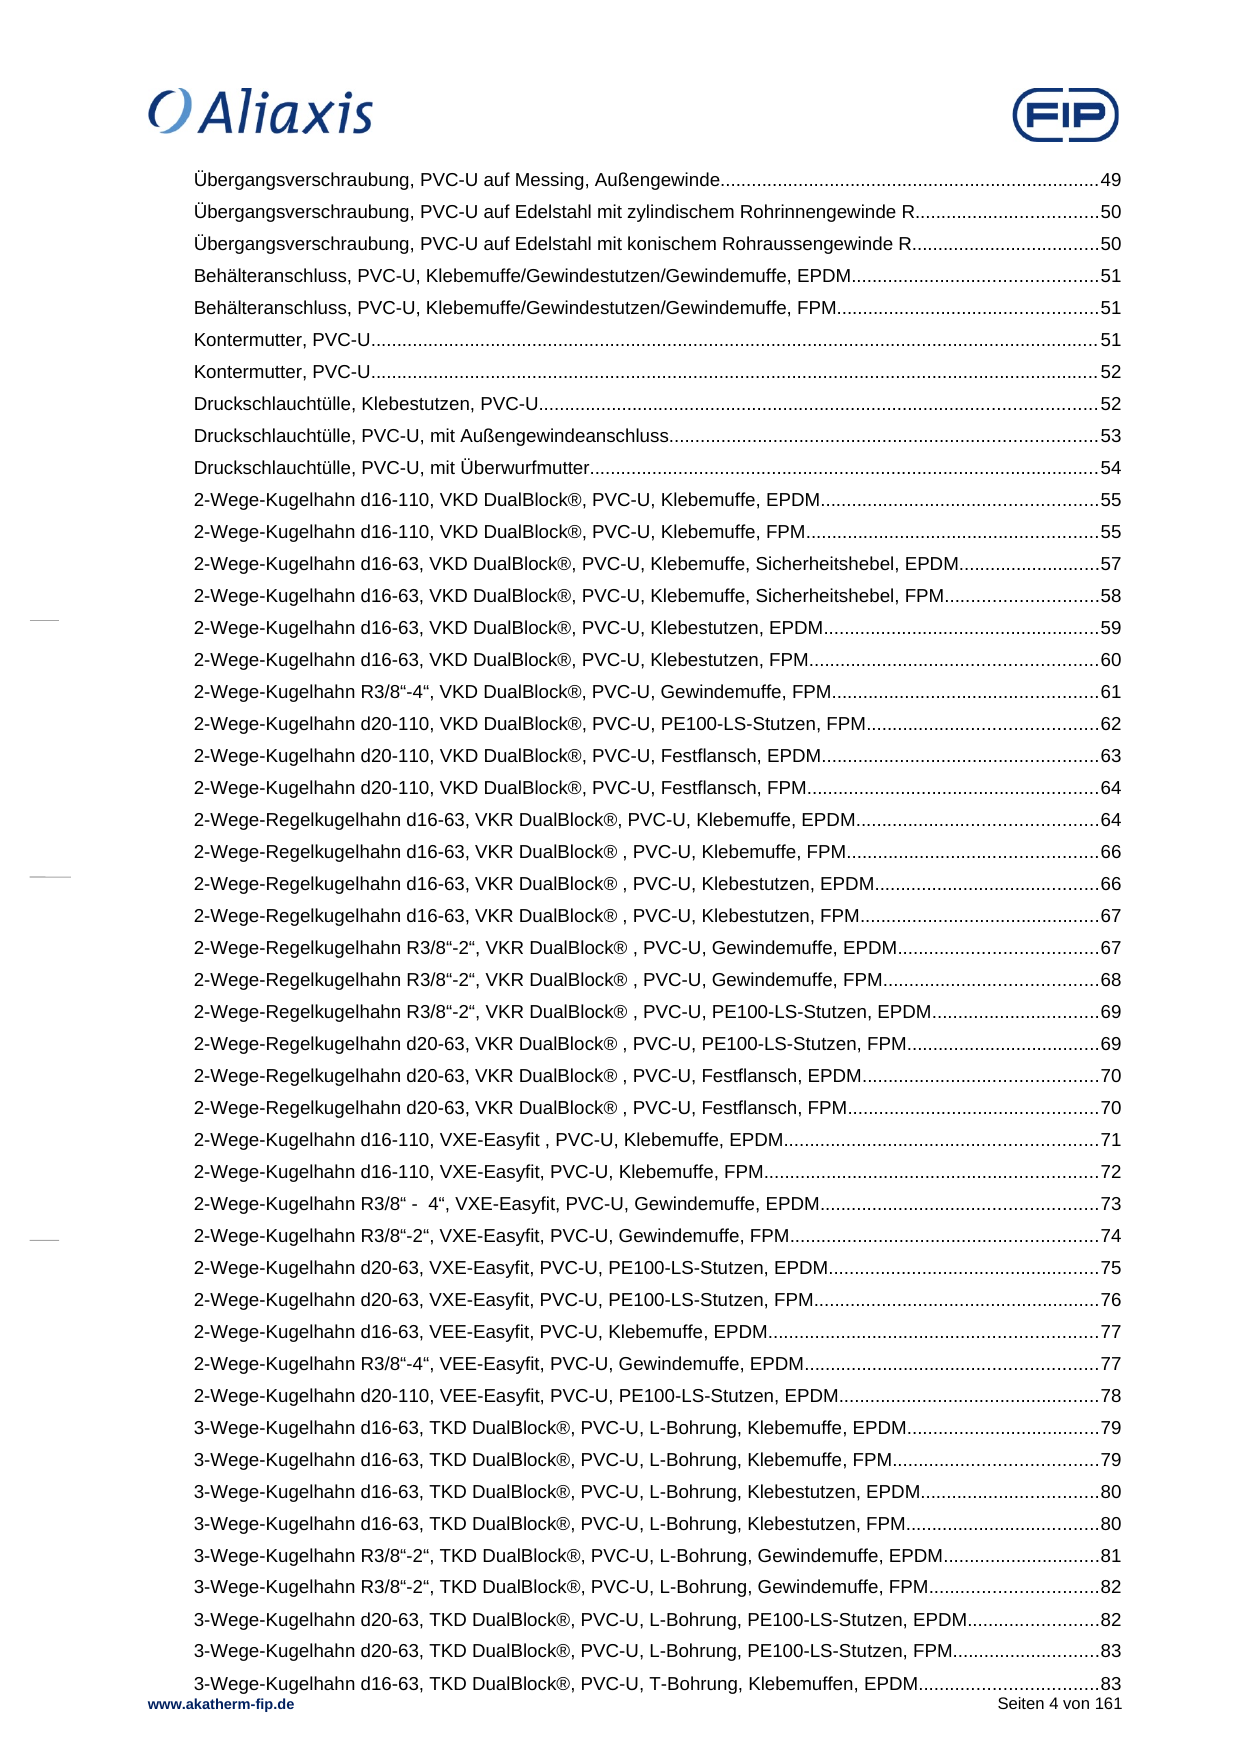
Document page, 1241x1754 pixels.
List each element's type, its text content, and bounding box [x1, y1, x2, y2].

text 2-Wege-Kugelhahn d20-63, VXE-Easyfit, PVC-U, PE100-LS-Stutzen, EPDM 75 [193, 1257, 1122, 1278]
text 3-Wege-Kugelhahn d16-63, TKD DualBlock®, PVC-U, T-Bohrung, Klebemuffen, EPDM 83 [193, 1672, 1122, 1694]
text 3-Wege-Kugelhahn R3/8“-2“, TKD DualBlock®, PVC-U, L-Bohrung, Gewindemuffe, FPM 82 [193, 1576, 1122, 1598]
text 3-Wege-Kugelhahn d16-63, TKD DualBlock®, PVC-U, L-Bohrung, Klebemuffe, EPDM 79 [193, 1416, 1122, 1438]
text Druckschlauchtülle, PVC-U, mit Außengewindeanschluss 53 [193, 425, 1122, 447]
text 2-Wege-Kugelhahn d16-63, VKD DualBlock®, PVC-U, Klebemuffe, Sicherheitshebel, EPDM 57 [193, 553, 1122, 574]
text 3-Wege-Kugelhahn d20-63, TKD DualBlock®, PVC-U, L-Bohrung, PE100-LS-Stutzen, EPDM 82 [193, 1608, 1122, 1630]
text 2-Wege-Kugelhahn d20-110, VKD DualBlock®, PVC-U, Festflansch, EPDM 63 [193, 745, 1122, 766]
text 2-Wege-Kugelhahn d16-110, VXE-Easyfit , PVC-U, Klebemuffe, EPDM 71 [193, 1129, 1122, 1150]
text 2-Wege-Regelkugelhahn d20-63, VKR DualBlock® , PVC-U, PE100-LS-Stutzen, FPM 69 [193, 1033, 1122, 1054]
text 2-Wege-Regelkugelhahn d16-63, VKR DualBlock® , PVC-U, Klebestutzen, FPM 67 [193, 905, 1122, 926]
text 2-Wege-Kugelhahn R3/8“-2“, VXE-Easyfit, PVC-U, Gewindemuffe, FPM 74 [193, 1224, 1122, 1246]
text 2-Wege-Kugelhahn R3/8“-4“, VEE-Easyfit, PVC-U, Gewindemuffe, EPDM 77 [193, 1352, 1122, 1374]
picture [148, 88, 373, 134]
text 2-Wege-Regelkugelhahn d16-63, VKR DualBlock® , PVC-U, Klebestutzen, EPDM 66 [193, 873, 1122, 894]
text 2-Wege-Kugelhahn d16-110, VKD DualBlock®, PVC-U, Klebemuffe, EPDM 55 [193, 489, 1122, 511]
text Übergangsverschraubung, PVC-U auf Edelstahl mit zylindischem Rohrinnengewinde R 50 [193, 201, 1122, 223]
text 2-Wege-Regelkugelhahn R3/8“-2“, VKR DualBlock® , PVC-U, PE100-LS-Stutzen, EPDM 69 [193, 1001, 1122, 1022]
text 2-Wege-Kugelhahn d16-63, VKD DualBlock®, PVC-U, Klebemuffe, Sicherheitshebel, FPM 58 [193, 585, 1122, 607]
text 2-Wege-Regelkugelhahn R3/8“-2“, VKR DualBlock® , PVC-U, Gewindemuffe, FPM 68 [193, 969, 1122, 990]
text 2-Wege-Kugelhahn d16-63, VKD DualBlock®, PVC-U, Klebestutzen, EPDM 59 [193, 617, 1122, 638]
text Übergangsverschraubung, PVC-U auf Messing, Außengewinde 49 [193, 169, 1122, 191]
text 2-Wege-Regelkugelhahn d20-63, VKR DualBlock® , PVC-U, Festflansch, FPM 70 [193, 1097, 1122, 1118]
text 2-Wege-Regelkugelhahn d16-63, VKR DualBlock®, PVC-U, Klebemuffe, EPDM 64 [193, 809, 1122, 830]
text 2-Wege-Kugelhahn R3/8“-4“, VKD DualBlock®, PVC-U, Gewindemuffe, FPM 61 [193, 681, 1122, 702]
text 2-Wege-Regelkugelhahn d16-63, VKR DualBlock® , PVC-U, Klebemuffe, FPM 66 [193, 841, 1122, 862]
text 2-Wege-Regelkugelhahn d20-63, VKR DualBlock® , PVC-U, Festflansch, EPDM 70 [193, 1065, 1122, 1086]
text 2-Wege-Kugelhahn d20-63, VXE-Easyfit, PVC-U, PE100-LS-Stutzen, FPM 76 [193, 1288, 1122, 1310]
text 3-Wege-Kugelhahn d16-63, TKD DualBlock®, PVC-U, L-Bohrung, Klebemuffe, FPM 79 [193, 1448, 1122, 1470]
text 2-Wege-Kugelhahn d20-110, VKD DualBlock®, PVC-U, PE100-LS-Stutzen, FPM 62 [193, 713, 1122, 734]
text Druckschlauchtülle, PVC-U, mit Überwurfmutter 54 [193, 457, 1122, 479]
text Behälteranschluss, PVC-U, Klebemuffe/Gewindestutzen/Gewindemuffe, EPDM 51 [193, 265, 1122, 287]
text 3-Wege-Kugelhahn R3/8“-2“, TKD DualBlock®, PVC-U, L-Bohrung, Gewindemuffe, EPDM 81 [193, 1544, 1122, 1566]
text 3-Wege-Kugelhahn d16-63, TKD DualBlock®, PVC-U, L-Bohrung, Klebestutzen, EPDM 80 [193, 1480, 1122, 1502]
text 3-Wege-Kugelhahn d20-63, TKD DualBlock®, PVC-U, L-Bohrung, PE100-LS-Stutzen, FPM 83 [193, 1640, 1122, 1662]
text 2-Wege-Kugelhahn d20-110, VKD DualBlock®, PVC-U, Festflansch, FPM 64 [193, 777, 1122, 798]
text 2-Wege-Kugelhahn d20-110, VEE-Easyfit, PVC-U, PE100-LS-Stutzen, EPDM 78 [193, 1384, 1122, 1406]
text Druckschlauchtülle, Klebestutzen, PVC-U 52 [193, 393, 1122, 415]
text Kontermutter, PVC-U 52 [193, 361, 1122, 383]
text Behälteranschluss, PVC-U, Klebemuffe/Gewindestutzen/Gewindemuffe, FPM 51 [193, 297, 1122, 319]
text Übergangsverschraubung, PVC-U auf Edelstahl mit konischem Rohraussengewinde R 50 [193, 233, 1122, 255]
text 2-Wege-Kugelhahn R3/8“ - 4“, VXE-Easyfit, PVC-U, Gewindemuffe, EPDM 73 [193, 1193, 1122, 1214]
text 2-Wege-Kugelhahn d16-110, VKD DualBlock®, PVC-U, Klebemuffe, FPM 55 [193, 521, 1122, 543]
text 3-Wege-Kugelhahn d16-63, TKD DualBlock®, PVC-U, L-Bohrung, Klebestutzen, FPM 80 [193, 1512, 1122, 1534]
text 2-Wege-Kugelhahn d16-63, VEE-Easyfit, PVC-U, Klebemuffe, EPDM 77 [193, 1321, 1122, 1342]
text Kontermutter, PVC-U 51 [193, 329, 1122, 351]
text 2-Wege-Kugelhahn d16-63, VKD DualBlock®, PVC-U, Klebestutzen, FPM 60 [193, 649, 1122, 671]
picture [1012, 88, 1119, 142]
text 2-Wege-Kugelhahn d16-110, VXE-Easyfit, PVC-U, Klebemuffe, FPM 72 [193, 1161, 1122, 1182]
text 2-Wege-Regelkugelhahn R3/8“-2“, VKR DualBlock® , PVC-U, Gewindemuffe, EPDM 67 [193, 937, 1122, 958]
